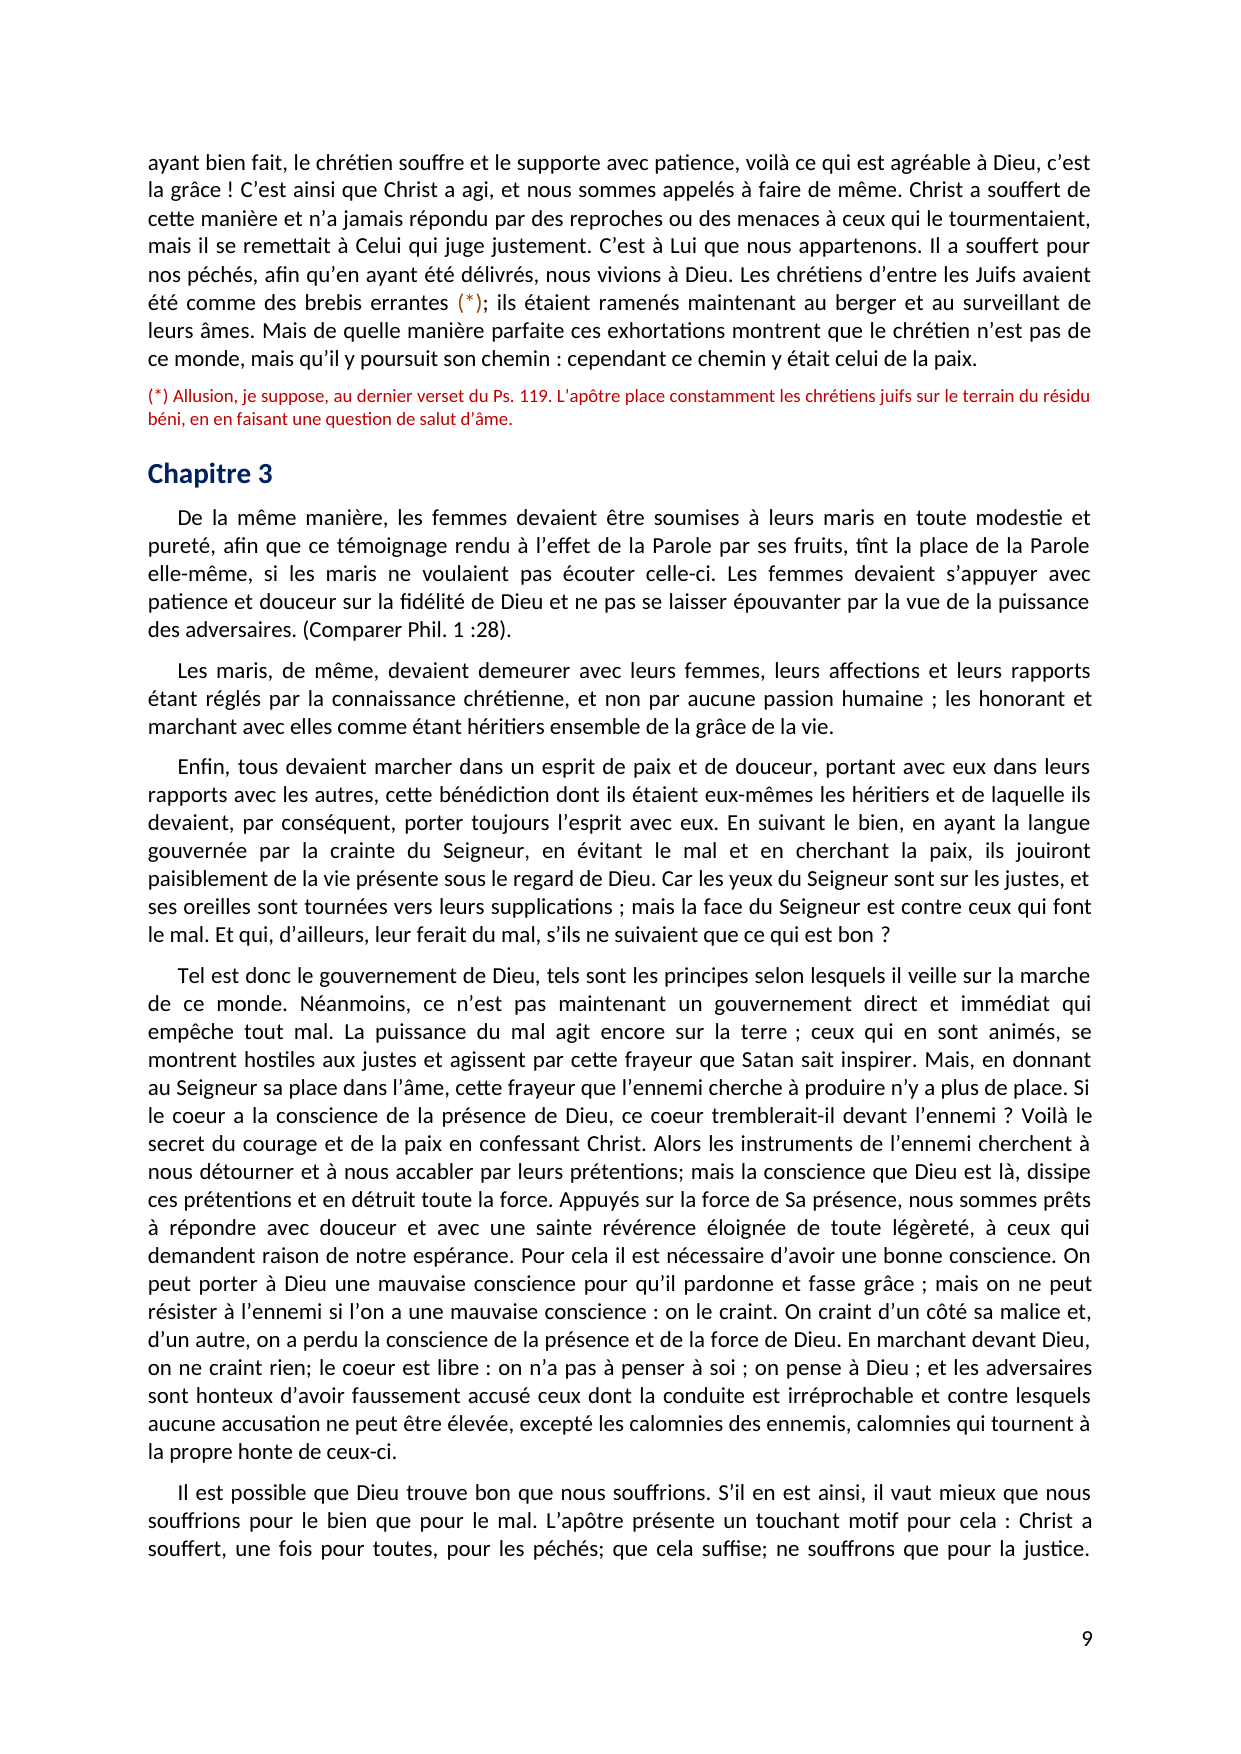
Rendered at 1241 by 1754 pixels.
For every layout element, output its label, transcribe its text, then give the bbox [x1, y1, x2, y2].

text De la même manière, les femmes devaient être soumises à leurs maris en toute modestie et pureté, afin que ce témoignage rendu à l’effet de la Parole par ses fruits, tînt la place de la Parole elle-même, si les maris ne voulaient pas écouter celle-ci. Les femmes devaient s’appuyer avec patience et douceur sur la fidélité de Dieu et ne pas se laisser épouvanter par la vue de la puissance des adversaires. (Comparer Phil. 1 :28). [148, 503, 1093, 643]
subtitle Chapitre 3 [148, 455, 1093, 491]
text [148, 148, 1093, 372]
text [148, 1478, 1093, 1562]
text Tel est donc le gouvernement de Dieu, tels sont les principes selon lesquels il veille sur la marche de ce monde. Néanmoins, ce n’est pas maintenant un gouvernement direct et immédiat qui empêche tout mal. La puissance du mal agit encore sur la terre ; ceux qui en sont animés, se montrent hostiles aux justes et agissent par cette frayeur que Satan sait inspirer. Mais, en donnant au Seigneur sa place dans l’âme, cette frayeur que l’ennemi cherche à produire n’y a plus de place. Si le coeur a la conscience de la présence de Dieu, ce coeur tremblerait-il devant l’ennemi ? Voilà le secret du courage et de la paix en confessant Christ. Alors les instruments de l’ennemi cherchent à nous détourner et à nous accabler par leurs prétentions; mais la conscience que Dieu est là, dissipe ces prétentions et en détruit toute la force. Appuyés sur la force de Sa présence, nous sommes prêts à répondre avec douceur et avec une sainte révérence éloignée de toute légèreté, à ceux qui demandent raison de notre espérance. Pour cela il est nécessaire d’avoir une bonne conscience. On peut porter à Dieu une mauvaise conscience pour qu’il pardonne et fasse grâce ; mais on ne peut résister à l’ennemi si l’on a une mauvaise conscience : on le craint. On craint d’un côté sa malice et, d’un autre, on a perdu la conscience de la présence et de la force de Dieu. En marchant devant Dieu, on ne craint rien; le coeur est libre : on n’a pas à penser à soi ; on pense à Dieu ; et les adversaires sont honteux d’avoir faussement accusé ceux dont la conduite est irréprochable et contre lesquels aucune accusation ne peut être élevée, excepté les calomnies des ennemis, calomnies qui tournent à la propre honte de ceux-ci. [148, 961, 1093, 1465]
text Enfin, tous devaient marcher dans un esprit de paix et de douceur, portant avec eux dans leurs rapports avec les autres, cette bénédiction dont ils étaient eux-mêmes les héritiers et de laquelle ils devaient, par conséquent, porter toujours l’esprit avec eux. En suivant le bien, en ayant la langue gouvernée par la crainte du Seigneur, en évitant le mal et en cherchant la paix, ils jouiront paisiblement de la vie présente sous le regard de Dieu. Car les yeux du Seigneur sont sur les justes, et ses oreilles sont tournées vers leurs supplications ; mais la face du Seigneur est contre ceux qui font le mal. Et qui, d’ailleurs, leur ferait du mal, s’ils ne suivaient que ce qui est bon ? [148, 752, 1093, 948]
text Les maris, de même, devaient demeurer avec leurs femmes, leurs affections et leurs rapports étant réglés par la connaissance chrétienne, et non par aucune passion humaine ; les honorant et marchant avec elles comme étant héritiers ensemble de la grâce de la vie. [148, 656, 1093, 740]
text (*) Allusion, je suppose, au dernier verset du Ps. 119. L’apôtre place constamment les chrétiens juifs sur le terrain du résidu béni, en en faisant une question de salut d’âme. [148, 384, 1093, 430]
